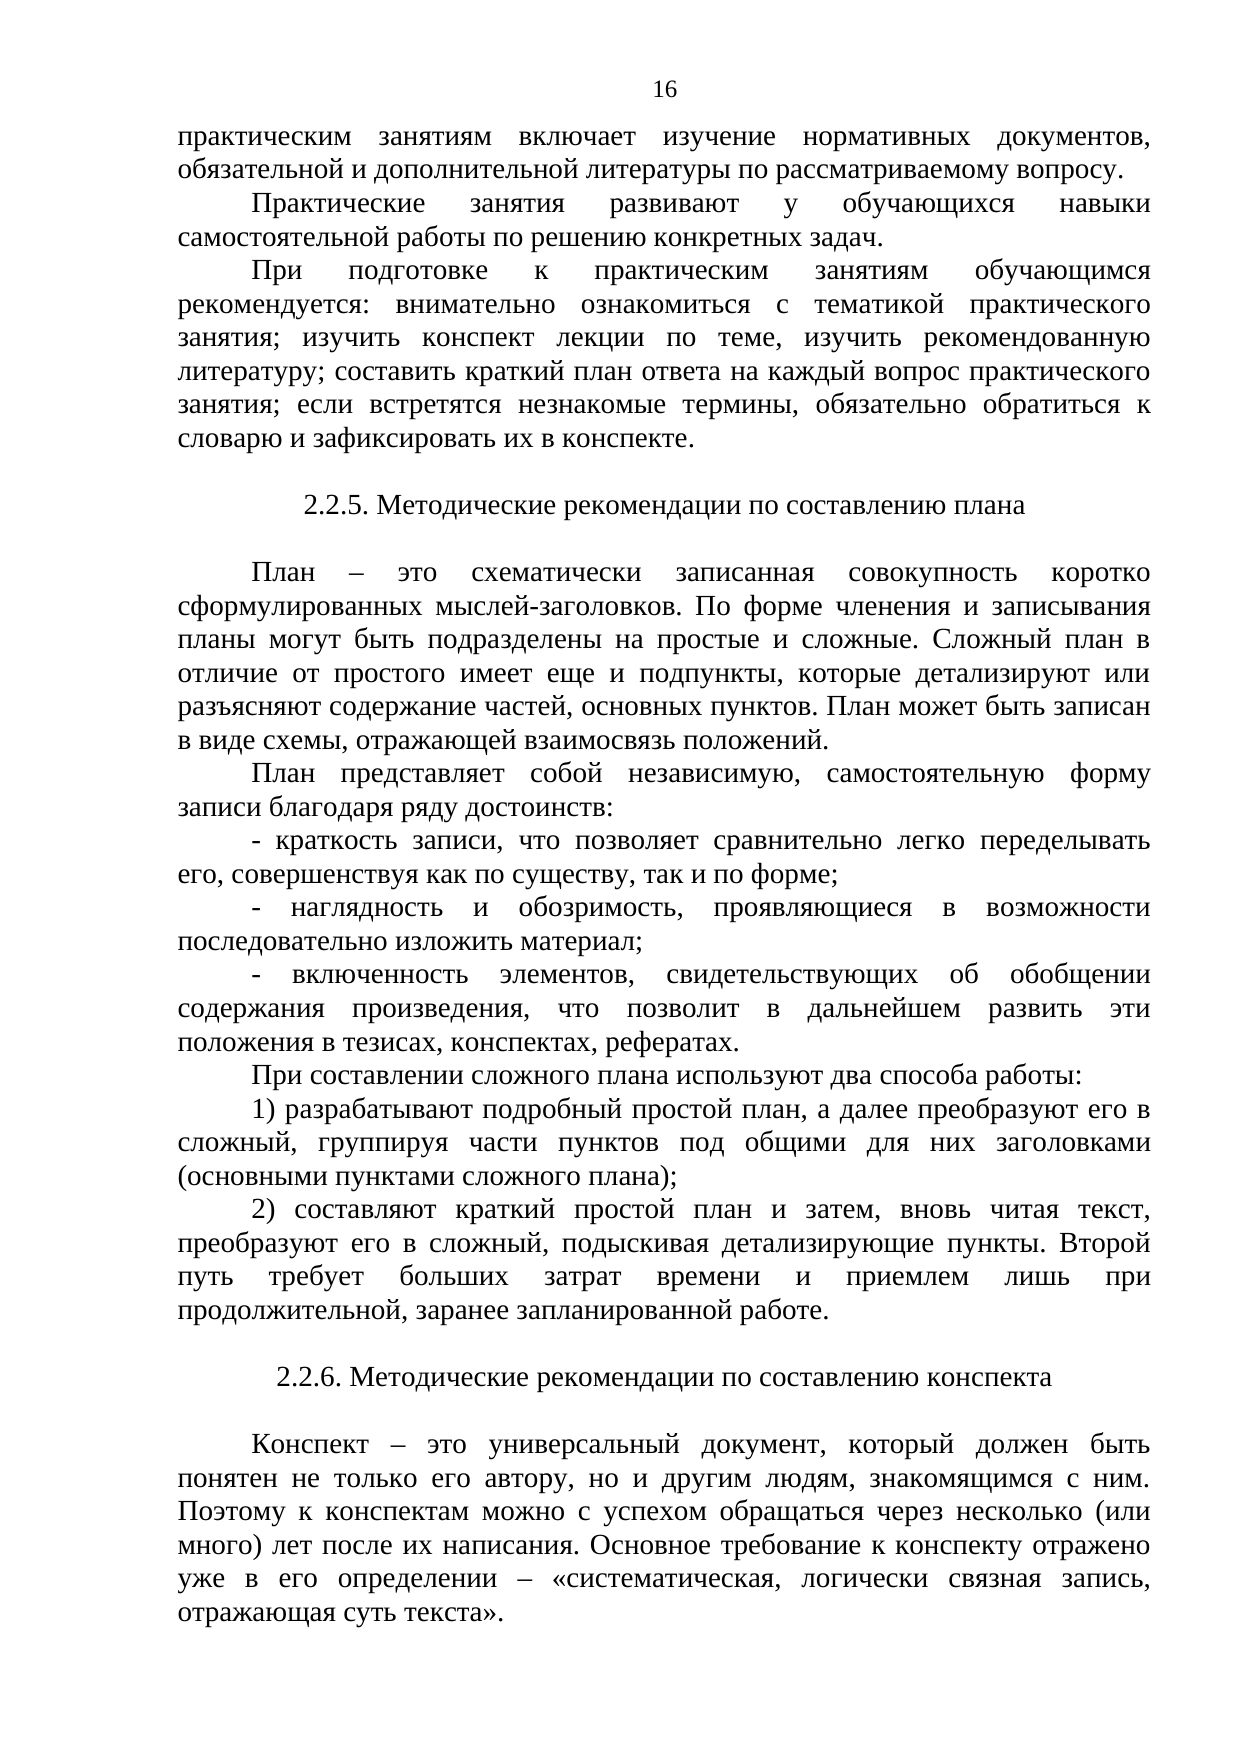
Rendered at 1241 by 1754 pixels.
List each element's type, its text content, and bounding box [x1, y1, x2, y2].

text При составлении сложного плана используют два способа работы: [177, 1057, 1152, 1091]
text При подготовке к практическим занятиям обучающимся рекомендуется: внимательно ознакомиться с тематикой практического занятия; изучить конспект лекции по теме, изучить рекомендованную литературу; составить краткий план ответа на каждый вопрос практического занятия; если встретятся незнакомые термины, обязательно обратиться к словарю и зафиксировать их в конспекте. [177, 252, 1152, 453]
text Конспект – это универсальный документ, который должен быть понятен не только его автору, но и другим людям, знакомящимся с ним. Поэтому к конспектам можно с успехом обращаться через несколько (или много) лет после их написания. Основное требование к конспекту отражено уже в его определении – «систематическая, логически связная запись, отражающая суть текста». [177, 1426, 1152, 1627]
text - краткость записи, что позволяет сравнительно легко переделывать его, совершенствуя как по существу, так и по форме; [177, 822, 1152, 889]
text План – это схематически записанная совокупность коротко сформулированных мыслей-заголовков. По форме членения и записывания планы могут быть подразделены на простые и сложные. Сложный план в отличие от простого имеет еще и подпункты, которые детализируют или разъясняют содержание частей, основных пунктов. План может быть записан в виде схемы, отражающей взаимосвязь положений. [177, 554, 1152, 755]
text 2) составляют краткий простой план и затем, вновь читая текст, преобразуют его в сложный, подыскивая детализирующие пункты. Второй путь требует больших затрат времени и приемлем лишь при продолжительной, заранее запланированной работе. [177, 1191, 1152, 1326]
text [177, 118, 1152, 185]
text 1) разрабатывают подробный простой план, а далее преобразуют его в сложный, группируя части пунктов под общими для них заголовками (основными пунктами сложного плана); [177, 1091, 1152, 1191]
text 2.2.6. Методические рекомендации по составлению конспекта [177, 1359, 1152, 1393]
text 2.2.5. Методические рекомендации по составлению плана [177, 487, 1152, 521]
text - включенность элементов, свидетельствующих об обобщении содержания произведения, что позволит в дальнейшем развить эти положения в тезисах, конспектах, рефератах. [177, 957, 1152, 1057]
text Практические занятия развивают у обучающихся навыки самостоятельной работы по решению конкретных задач. [177, 185, 1152, 252]
text - наглядность и обозримость, проявляющиеся в возможности последовательно изложить материал; [177, 889, 1152, 957]
text План представляет собой независимую, самостоятельную форму записи благодаря ряду достоинств: [177, 755, 1152, 822]
